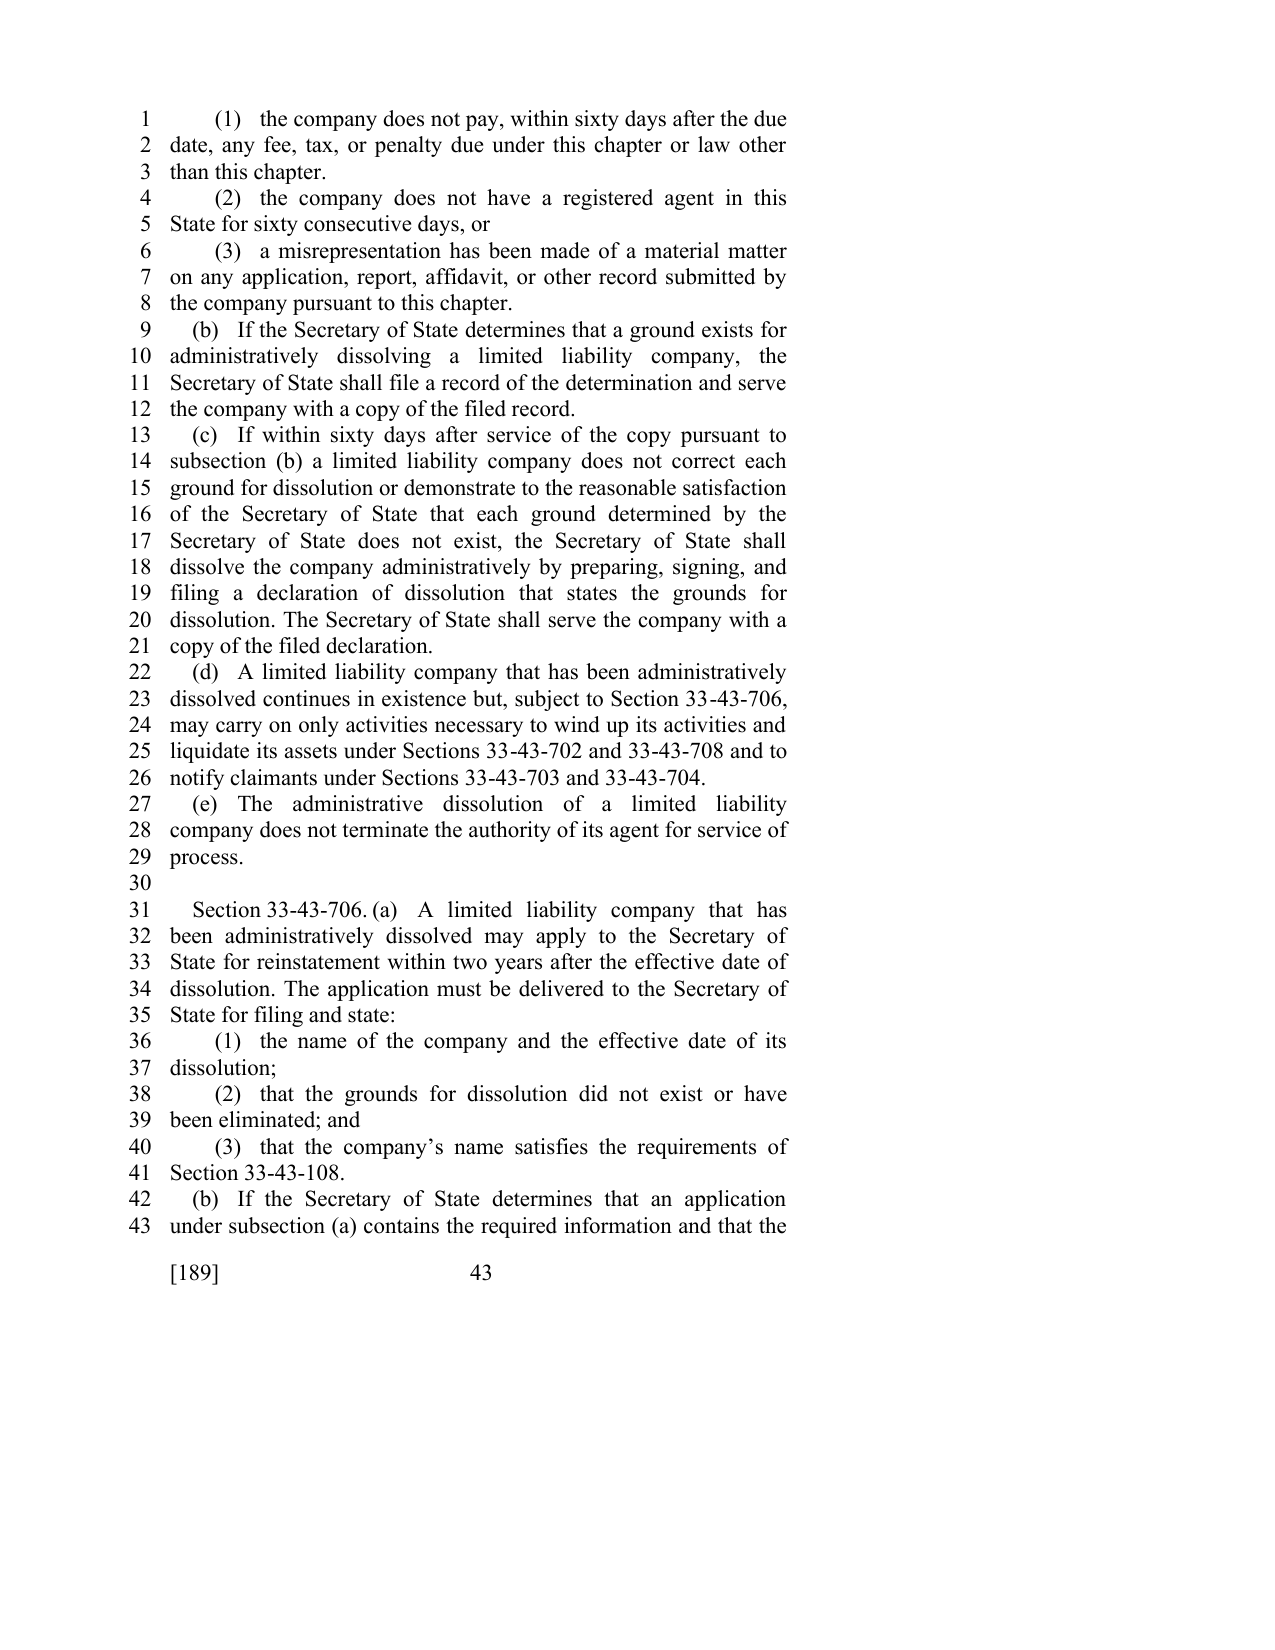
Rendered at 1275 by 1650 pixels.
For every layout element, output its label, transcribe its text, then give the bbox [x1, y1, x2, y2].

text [169, 1186, 787, 1238]
text (2) that the grounds for dissolution did not exist or have been eliminated; and [169, 1080, 787, 1133]
text (3) a misrepresentation has been made of a material matter on any application, report, affidavit, or other record submitted by the company pursuant to this chapter. [169, 237, 787, 316]
text (e) The administrative dissolution of a limited liability company does not terminate the authority of its agent for service of process. [169, 790, 787, 869]
text (1) the company does not pay, within sixty days after the due date, any fee, tax, or penalty due under this chapter or law other than this chapter. [169, 105, 787, 184]
text (d) A limited liability company that has been administratively dissolved continues in existence but, subject to Section 33-43-706, may carry on only activities necessary to wind up its activities and liquidate its assets under Sections 33-43-702 and 33-43-708 and to notify claimants under Sections 33-43-703 and 33-43-704. [169, 658, 787, 790]
text Section 33-43-706. (a) A limited liability company that has been administratively dissolved may apply to the Secretary of State for reinstatement within two years after the effective date of dissolution. The application must be delivered to the Secretary of State for filing and state: [169, 896, 787, 1027]
text (c) If within sixty days after service of the copy pursuant to subsection (b) a limited liability company does not correct each ground for dissolution or demonstrate to the reasonable satisfaction of the Secretary of State that each ground determined by the Secretary of State does not exist, the Secretary of State shall dissolve the company administratively by preparing, signing, and filing a declaration of dissolution that states the grounds for dissolution. The Secretary of State shall serve the company with a copy of the filed declaration. [169, 421, 787, 658]
text (3) that the company’s name satisfies the requirements of Section 33-43-108. [169, 1133, 787, 1186]
text (b) If the Secretary of State determines that a ground exists for administratively dissolving a limited liability company, the Secretary of State shall file a record of the determination and serve the company with a copy of the filed record. [169, 316, 787, 421]
text (1) the name of the company and the effective date of its dissolution; [169, 1027, 787, 1080]
text (2) the company does not have a registered agent in this State for sixty consecutive days, or [169, 184, 787, 237]
